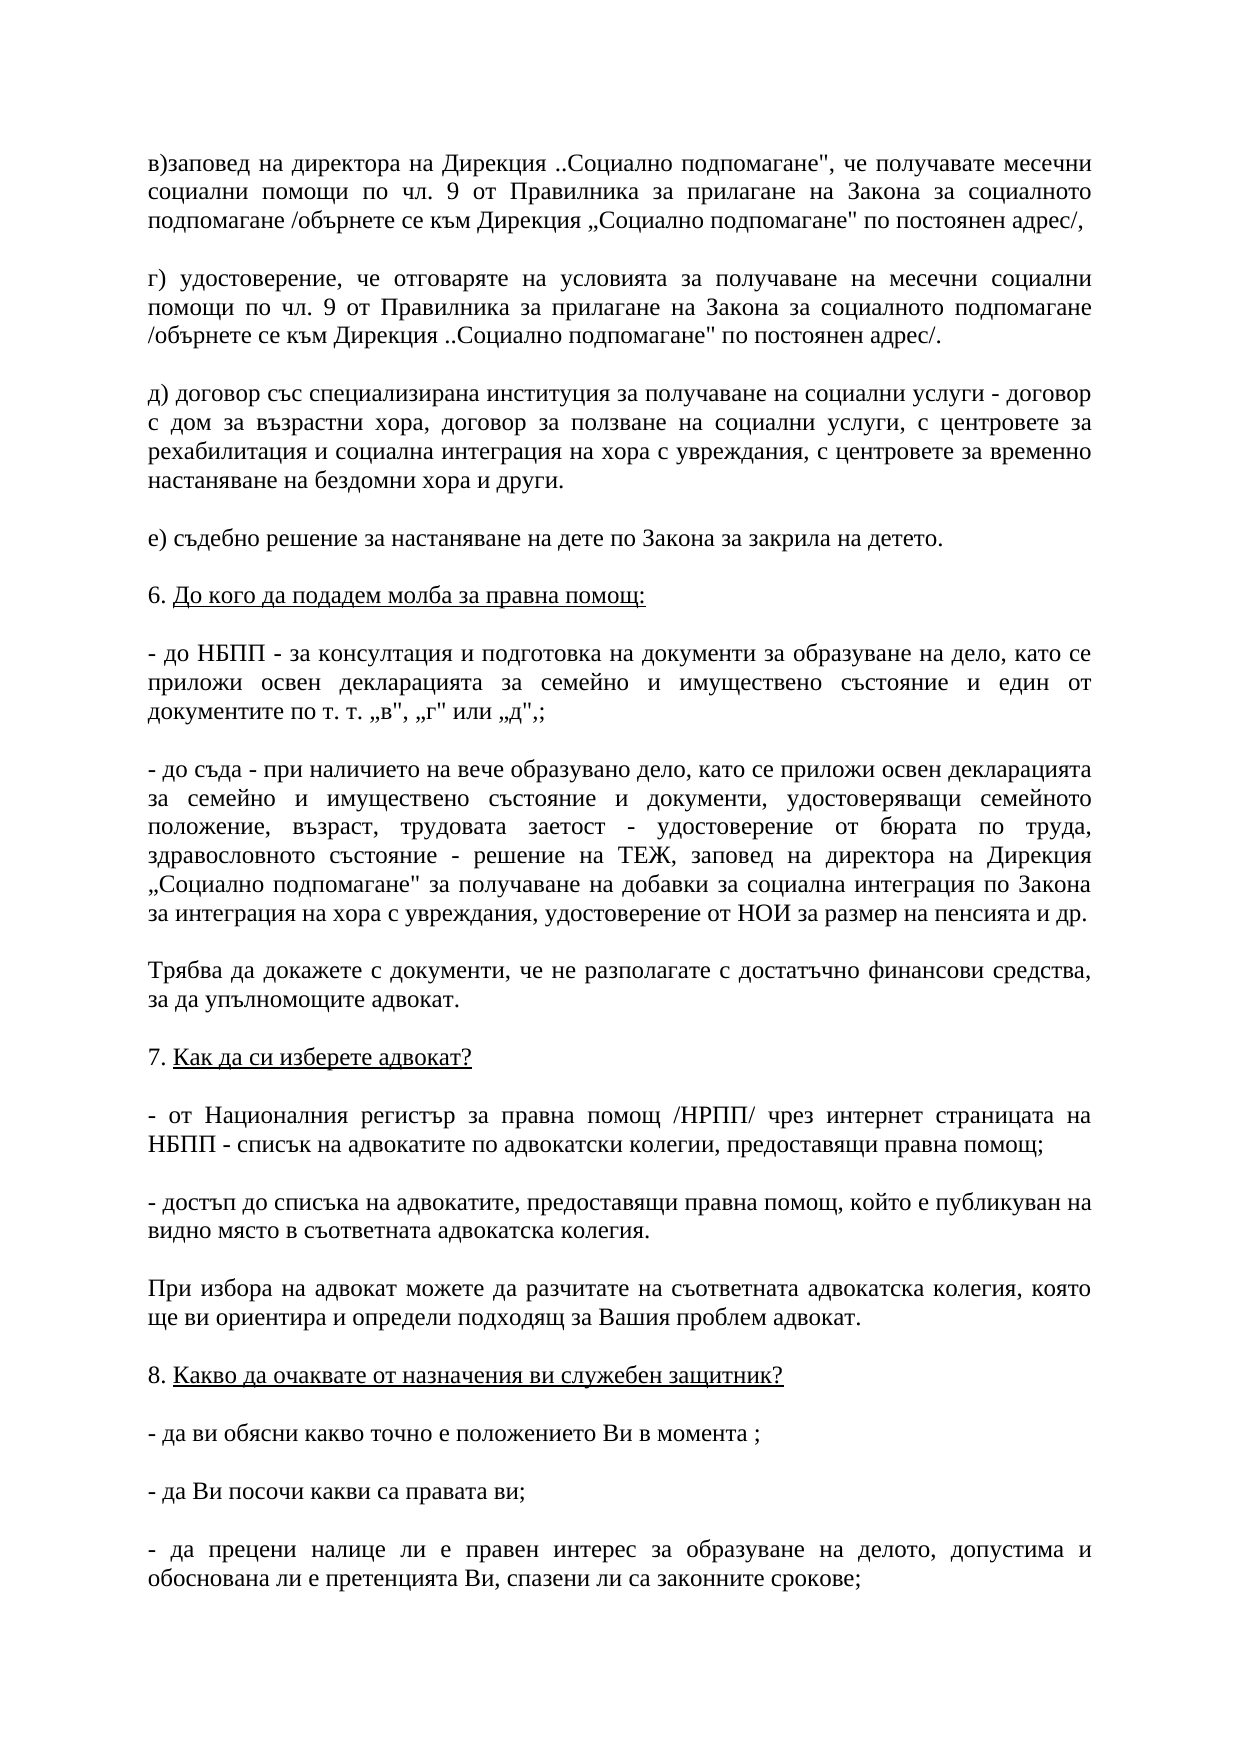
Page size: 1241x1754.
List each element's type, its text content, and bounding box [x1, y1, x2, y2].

text в)заповед на директора на Дирекция ..Социално подпомагане", че получавате месечни социални помощи по чл. 9 от Правилника за прилагане на Закона за социалното подпомагане /обърнете се към Дирекция „Социално подпомагане" по постоянен адрес/, [148, 148, 1093, 234]
text Трябва да докажете с документи, че не разполагате с достатъчно финансови средства, за да упълномощите адвокат. [148, 956, 1093, 1013]
text При избора на адвокат можете да разчитате на съответната адвокатска колегия, която ще ви ориентира и определи подходящ за Вашия проблем адвокат. [148, 1273, 1093, 1331]
text 7. Как да си изберете адвокат? [148, 1042, 1093, 1071]
text - от Националния регистър за правна помощ /НРПП/ чрез интернет страницата на НБПП - списък на адвокатите по адвокатски колегии, предоставящи правна помощ; [148, 1100, 1093, 1158]
text - достъп до списъка на адвокатите, предоставящи правна помощ, който е публикуван на видно място в съответната адвокатска колегия. [148, 1187, 1093, 1244]
text 6. До кого да подадем молба за правна помощ: [148, 581, 1093, 609]
text - да Ви посочи какви са правата ви; [148, 1476, 1093, 1505]
text - до съда - при наличието на вече образувано дело, като се приложи освен декларацията за семейно и имуществено състояние и документи, удостоверяващи семейното положение, възраст, трудовата заетост - удостоверение от бюрата по труда, здравословното състояние - решение на ТЕЖ, заповед на директора на Дирекция „Социално подпомагане" за получаване на добавки за социална интеграция по Закона за интеграция на хора с увреждания, удостоверение от НОИ за размер на пенсията и др. [148, 754, 1093, 926]
text г) удостоверение, че отговаряте на условията за получаване на месечни социални помощи по чл. 9 от Правилника за прилагане на Закона за социалното подпомагане /обърнете се към Дирекция ..Социално подпомагане" по постоянен адрес/. [148, 263, 1093, 349]
text д) договор със специализирана институция за получаване на социални услуги - договор с дом за възрастни хора, договор за ползване на социални услуги, с центровете за рехабилитация и социална интеграция на хора с увреждания, с центровете за временно настаняване на бездомни хора и други. [148, 378, 1093, 493]
text - до НБПП - за консултация и подготовка на документи за образуване на дело, като се приложи освен декларацията за семейно и имуществено състояние и един от документите по т. т. „в", „г" или „д",; [148, 638, 1093, 725]
text - да прецени налице ли е правен интерес за образуване на делото, допустима и обоснована ли е претенцията Ви, спазени ли са законните срокове; [148, 1534, 1093, 1591]
text 8. Какво да очаквате от назначения ви служебен защитник? [148, 1360, 1093, 1389]
text е) съдебно решение за настаняване на дете по Закона за закрила на детето. [148, 523, 1093, 551]
text - да ви обясни какво точно е положението Ви в момента ; [148, 1418, 1093, 1447]
